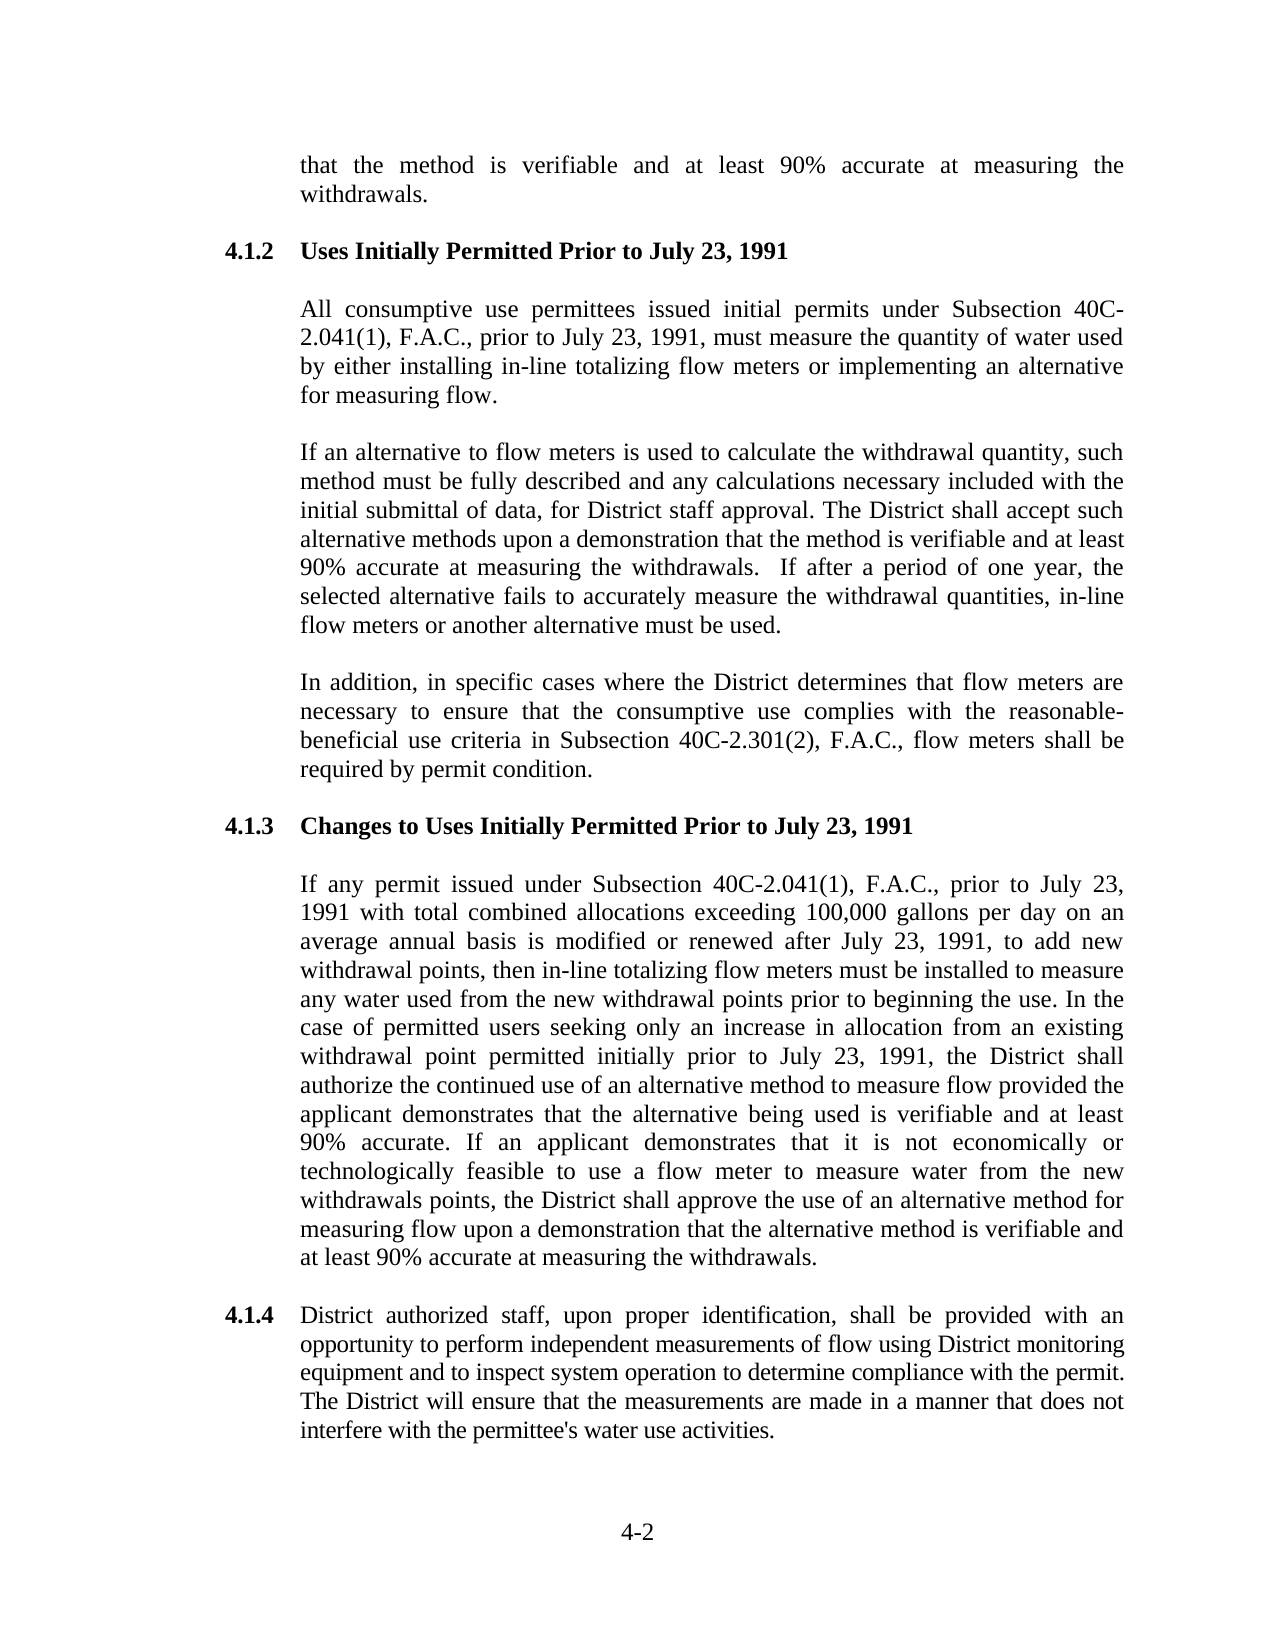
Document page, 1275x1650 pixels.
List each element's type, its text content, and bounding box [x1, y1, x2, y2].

text If an alternative to flow meters is used to calculate the withdrawal quantity, such method must be fully described and any calculations necessary included with the initial submittal of data, for District staff approval. The District shall accept such alternative methods upon a demonstration that the method is verifiable and at least 90% accurate at measuring the withdrawals. If after a period of one year, the selected alternative fails to accurately measure the withdrawal quantities, in-line flow meters or another alternative must be used. [150, 437, 1125, 639]
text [150, 150, 1125, 207]
text In addition, in specific cases where the District determines that flow meters are necessary to ensure that the consumptive use complies with the reasonable-beneficial use criteria in Subsection 40C-2.301(2), F.A.C., flow meters shall be required by permit condition. [150, 667, 1125, 782]
text 4.1.3 Changes to Uses Initially Permitted Prior to July 23, 1991 [225, 811, 1125, 840]
text 4.1.2 Uses Initially Permitted Prior to July 23, 1991 [225, 236, 1125, 265]
text 4.1.4 District authorized staff, upon proper identification, shall be provided with an opportunity to perform independent measurements of flow using District monitoring equipment and to inspect system operation to determine compliance with the permit. The District will ensure that the measurements are made in a manner that does not interfere with the permittee's water use activities. [225, 1300, 1125, 1444]
text If any permit issued under Subsection 40C-2.041(1), F.A.C., prior to July 23, 1991 with total combined allocations exceeding 100,000 gallons per day on an average annual basis is modified or renewed after July 23, 1991, to add new withdrawal points, then in-line totalizing flow meters must be installed to measure any water used from the new withdrawal points prior to beginning the use. In the case of permitted users seeking only an increase in allocation from an existing withdrawal point permitted initially prior to July 23, 1991, the District shall authorize the continued use of an alternative method to measure flow provided the applicant demonstrates that the alternative being used is verifiable and at least 90% accurate. If an applicant demonstrates that it is not economically or technologically feasible to use a flow meter to measure water from the new withdrawals points, the District shall approve the use of an alternative method for measuring flow upon a demonstration that the alternative method is verifiable and at least 90% accurate at measuring the withdrawals. [225, 869, 1125, 1271]
text All consumptive use permittees issued initial permits under Subsection 40C-2.041(1), F.A.C., prior to July 23, 1991, must measure the quantity of water used by either installing in-line totalizing flow meters or implementing an alternative for measuring flow. [150, 294, 1125, 409]
